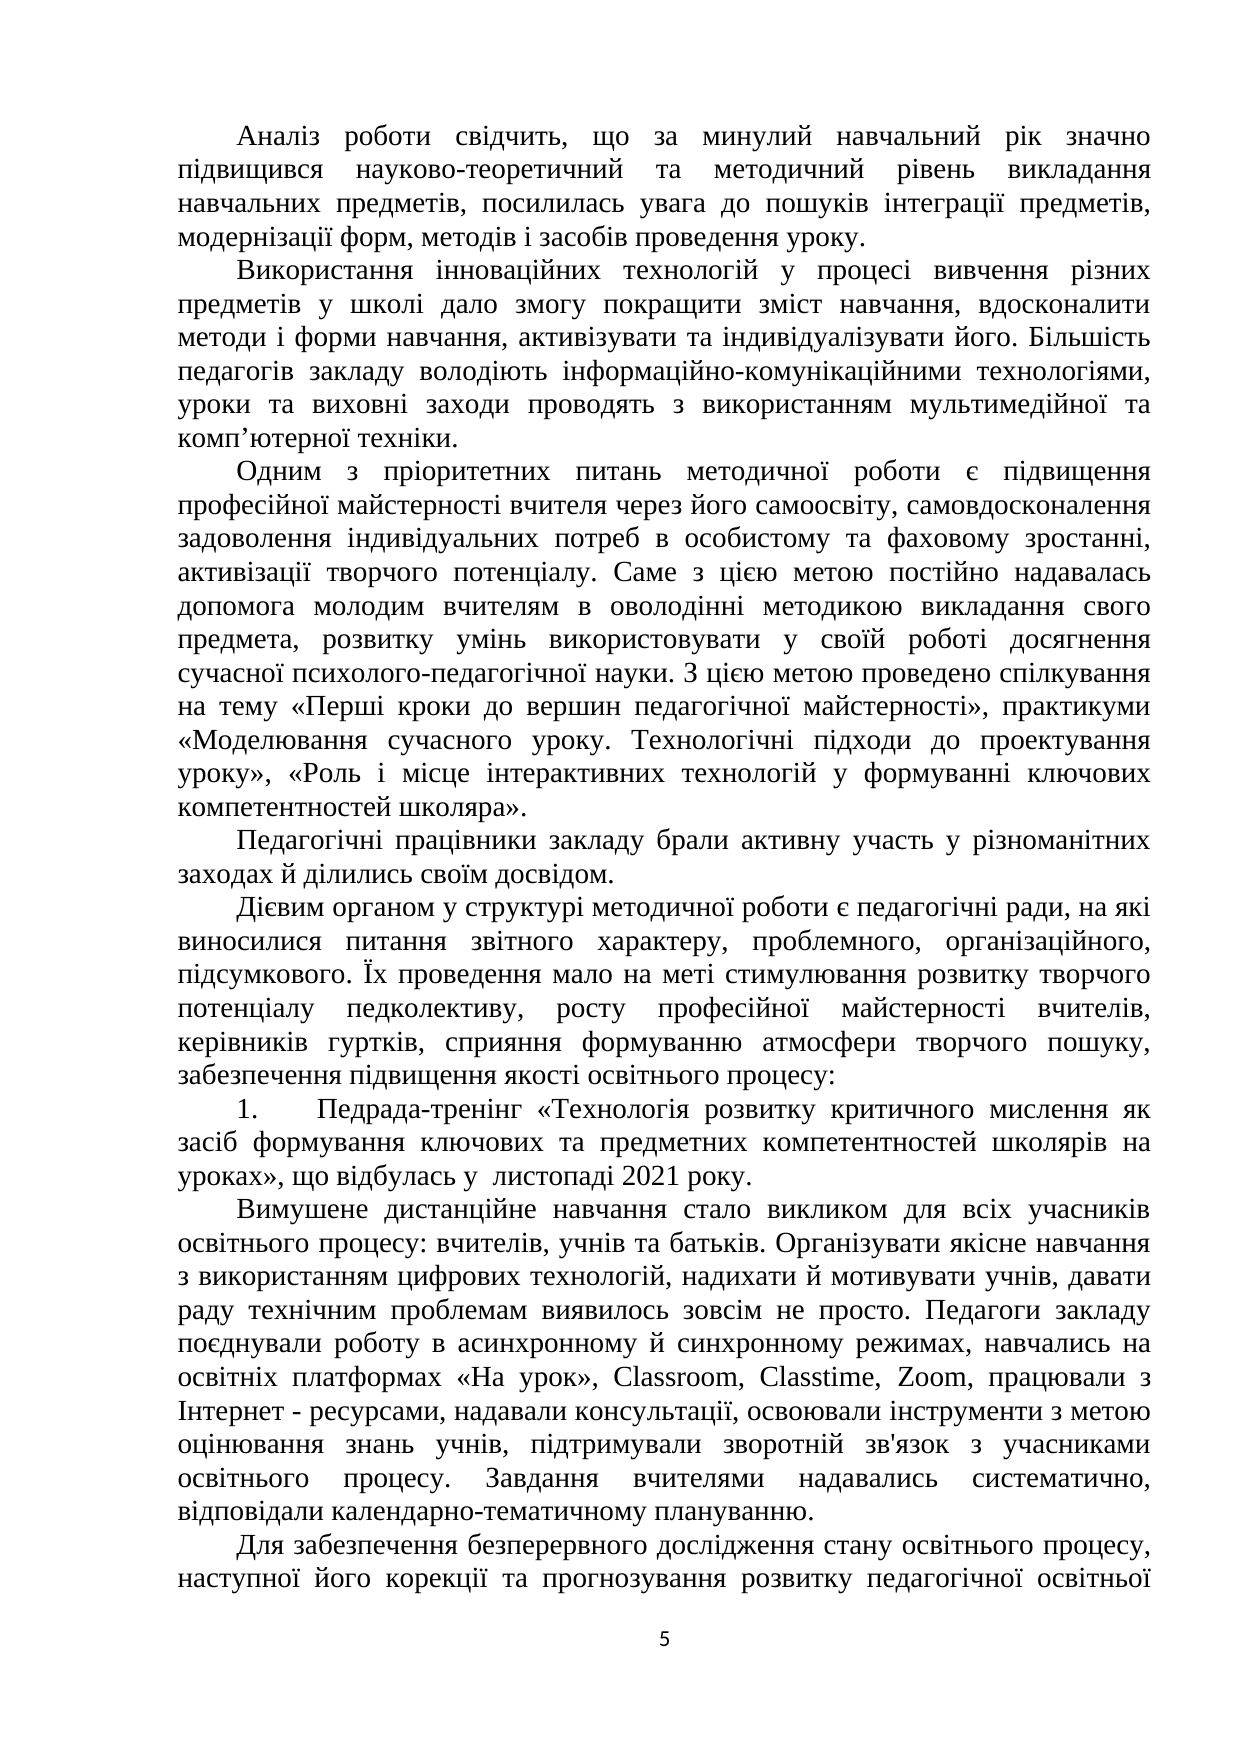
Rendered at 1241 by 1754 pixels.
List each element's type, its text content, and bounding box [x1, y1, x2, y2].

text Використання інноваційних технологій у процесі вивчення різних предметів у школі дало змогу покращити зміст навчання, вдосконалити методи і форми навчання, активізувати та індивідуалізувати його. Більшість педагогів закладу володіють інформаційно-комунікаційними технологіями, уроки та виховні заходи проводять з використанням мультимедійної та комп’ютерної техніки. [177, 252, 1152, 453]
text Педагогічні працівники закладу брали активну участь у різноманітних заходах й ділились своїм досвідом. [177, 822, 1152, 889]
text Вимушене дистанційне навчання стало викликом для всіх учасників освітнього процесу: вчителів, учнів та батьків. Організувати якісне навчання з використанням цифрових технологій, надихати й мотивувати учнів, давати раду технічним проблемам виявилось зовсім не просто. Педагоги закладу поєднували роботу в асинхронному й синхронному режимах, навчались на освітніх платформах «На урок», Classroom, Classtime, Zoom, працювали з Інтернет - ресурсами, надавали консультації, освоювали інструменти з метою оцінювання знань учнів, підтримували зворотній зв'язок з учасниками освітнього процесу. Завдання вчителями надавались систематично, відповідали календарно-тематичному плануванню. [177, 1191, 1152, 1527]
text 1. Педрада-тренінг «Технологія розвитку критичного мислення як засіб формування ключових та предметних компетентностей школярів на уроках», що відбулась у листопаді 2021 року. [177, 1091, 1152, 1191]
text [177, 1527, 1152, 1594]
text Дієвим органом у структурі методичної роботи є педагогічні ради, на які виносилися питання звітного характеру, проблемного, організаційного, підсумкового. Їх проведення мало на меті стимулювання розвитку творчого потенціалу педколективу, росту професійної майстерності вчителів, керівників гуртків, сприяння формуванню атмосфери творчого пошуку, забезпечення підвищення якості освітнього процесу: [177, 889, 1152, 1091]
text Одним з пріоритетних питань методичної роботи є підвищення професійної майстерності вчителя через його самоосвіту, самовдосконалення задоволення індивідуальних потреб в особистому та фаховому зростанні, активізації творчого потенціалу. Саме з цією метою постійно надавалась допомога молодим вчителям в оволодінні методикою викладання свого предмета, розвитку умінь використовувати у своїй роботі досягнення сучасної психолого-педагогічної науки. З цією метою проведено спілкування на тему «Перші кроки до вершин педагогічної майстерності», практикуми «Моделювання сучасного уроку. Технологічні підходи до проектування уроку», «Роль і місце інтерактивних технологій у формуванні ключових компетентностей школяра». [177, 453, 1152, 822]
text Аналіз роботи свідчить, що за минулий навчальний рік значно підвищився науково-теоретичний та методичний рівень викладання навчальних предметів, посилилась увага до пошуків інтеграції предметів, модернізації форм, методів і засобів проведення уроку. [177, 118, 1152, 252]
